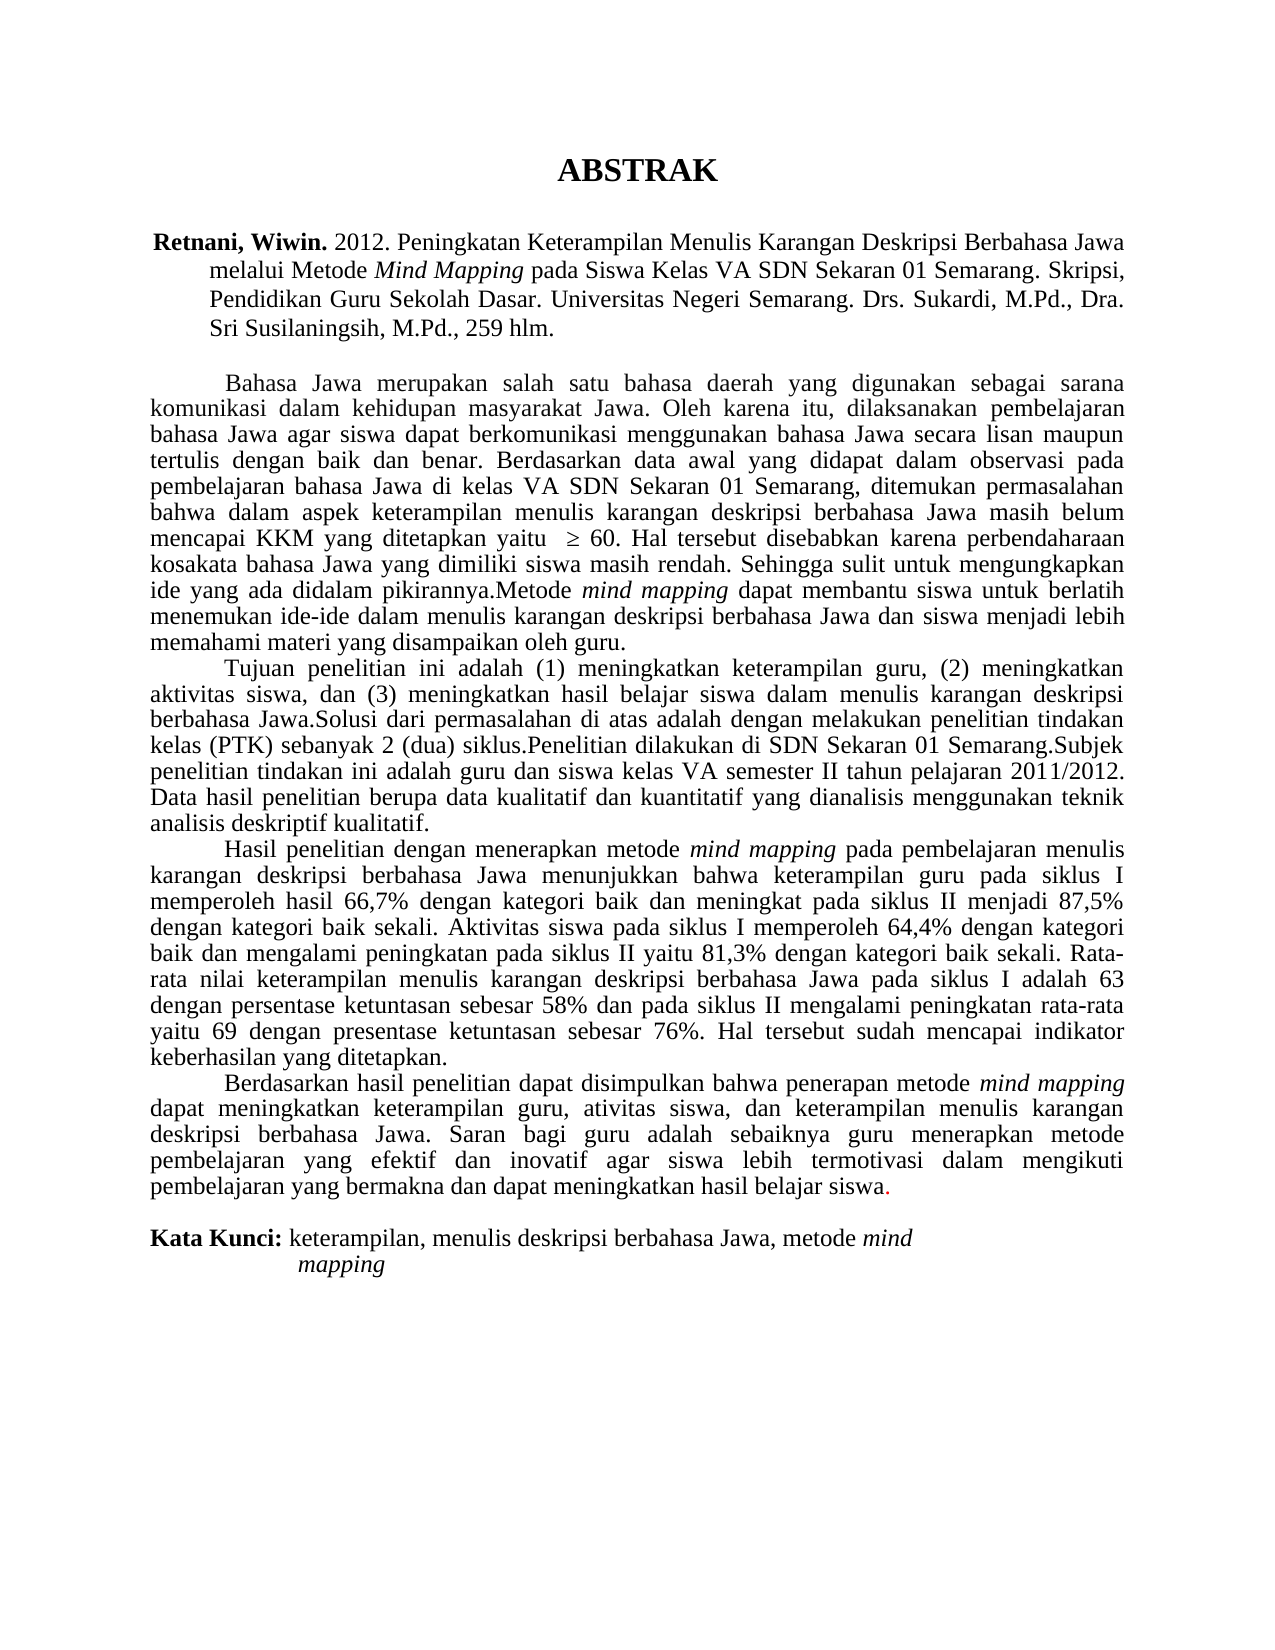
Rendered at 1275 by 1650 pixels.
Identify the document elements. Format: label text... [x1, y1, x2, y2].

text ABSTRAK [150, 150, 1125, 188]
list Tujuan penelitian ini adalah (1) meningkatkan keterampilan guru, (2) meningkatkan aktivitas siswa, dan (3) meningkatkan hasil belajar siswa dalam menulis karangan deskripsi berbahasa Jawa.Solusi dari permasalahan di atas adalah dengan melakukan penelitian tindakan kelas (PTK) sebanyak 2 (dua) siklus.Penelitian dilakukan di SDN Sekaran 01 Semarang.Subjek penelitian tindakan ini adalah guru dan siswa kelas VA semester II tahun pelajaran 2011/2012. Data hasil penelitian berupa data kualitatif dan kuantitatif yang dianalisis menggunakan teknik analisis deskriptif kualitatif. [150, 656, 1125, 837]
list Berdasarkan hasil penelitian dapat disimpulkan bahwa penerapan metode mind mapping dapat meningkatkan keterampilan guru, ativitas siswa, dan keterampilan menulis karangan deskripsi berbahasa Jawa. Saran bagi guru adalah sebaiknya guru menerapkan metode pembelajaran yang efektif dan inovatif agar siswa lebih termotivasi dalam mengikuti pembelajaran yang bermakna dan dapat meningkatkan hasil belajar siswa. [150, 1070, 1125, 1200]
list Kata Kunci: keterampilan, menulis deskripsi berbahasa Jawa, metode mind [150, 1226, 1125, 1252]
list Hasil penelitian dengan menerapkan metode mind mapping pada pembelajaran menulis karangan deskripsi berbahasa Jawa menunjukkan bahwa keterampilan guru pada siklus I memperoleh hasil 66,7% dengan kategori baik dan meningkat pada siklus II menjadi 87,5% dengan kategori baik sekali. Aktivitas siswa pada siklus I memperoleh 64,4% dengan kategori baik dan mengalami peningkatan pada siklus II yaitu 81,3% dengan kategori baik sekali. Rata-rata nilai keterampilan menulis karangan deskripsi berbahasa Jawa pada siklus I adalah 63 dengan persentase ketuntasan sebesar 58% dan pada siklus II mengalami peningkatan rata-rata yaitu 69 dengan presentase ketuntasan sebesar 76%. Hal tersebut sudah mencapai indikator keberhasilan yang ditetapkan. [150, 837, 1125, 1070]
list mapping [298, 1252, 1125, 1277]
text Bahasa Jawa merupakan salah satu bahasa daerah yang digunakan sebagai sarana komunikasi dalam kehidupan masyarakat Jawa. Oleh karena itu, dilaksanakan pembelajaran bahasa Jawa agar siswa dapat berkomunikasi menggunakan bahasa Jawa secara lisan maupun tertulis dengan baik dan benar. Berdasarkan data awal yang didapat dalam observasi pada pembelajaran bahasa Jawa di kelas VA SDN Sekaran 01 Semarang, ditemukan permasalahan bahwa dalam aspek keterampilan menulis karangan deskripsi berbahasa Jawa masih belum mencapai KKM yang ditetapkan yaitu ≥ 60. Hal tersebut disebabkan karena perbendaharaan kosakata bahasa Jawa yang dimiliki siswa masih rendah. Sehingga sulit untuk mengungkapkan ide yang ada didalam pikirannya.Metode mind mapping dapat membantu siswa untuk berlatih menemukan ide-ide dalam menulis karangan deskripsi berbahasa Jawa dan siswa menjadi lebih memahami materi yang disampaikan oleh guru. [150, 370, 1125, 656]
list Retnani, Wiwin. 2012. Peningkatan Keterampilan Menulis Karangan Deskripsi Berbahasa Jawa melalui Metode Mind Mapping pada Siswa Kelas VA SDN Sekaran 01 Semarang. Skripsi, Pendidikan Guru Sekolah Dasar. Universitas Negeri Semarang. Drs. Sukardi, M.Pd., Dra. Sri Susilaningsih, M.Pd., 259 hlm. [153, 227, 1125, 342]
